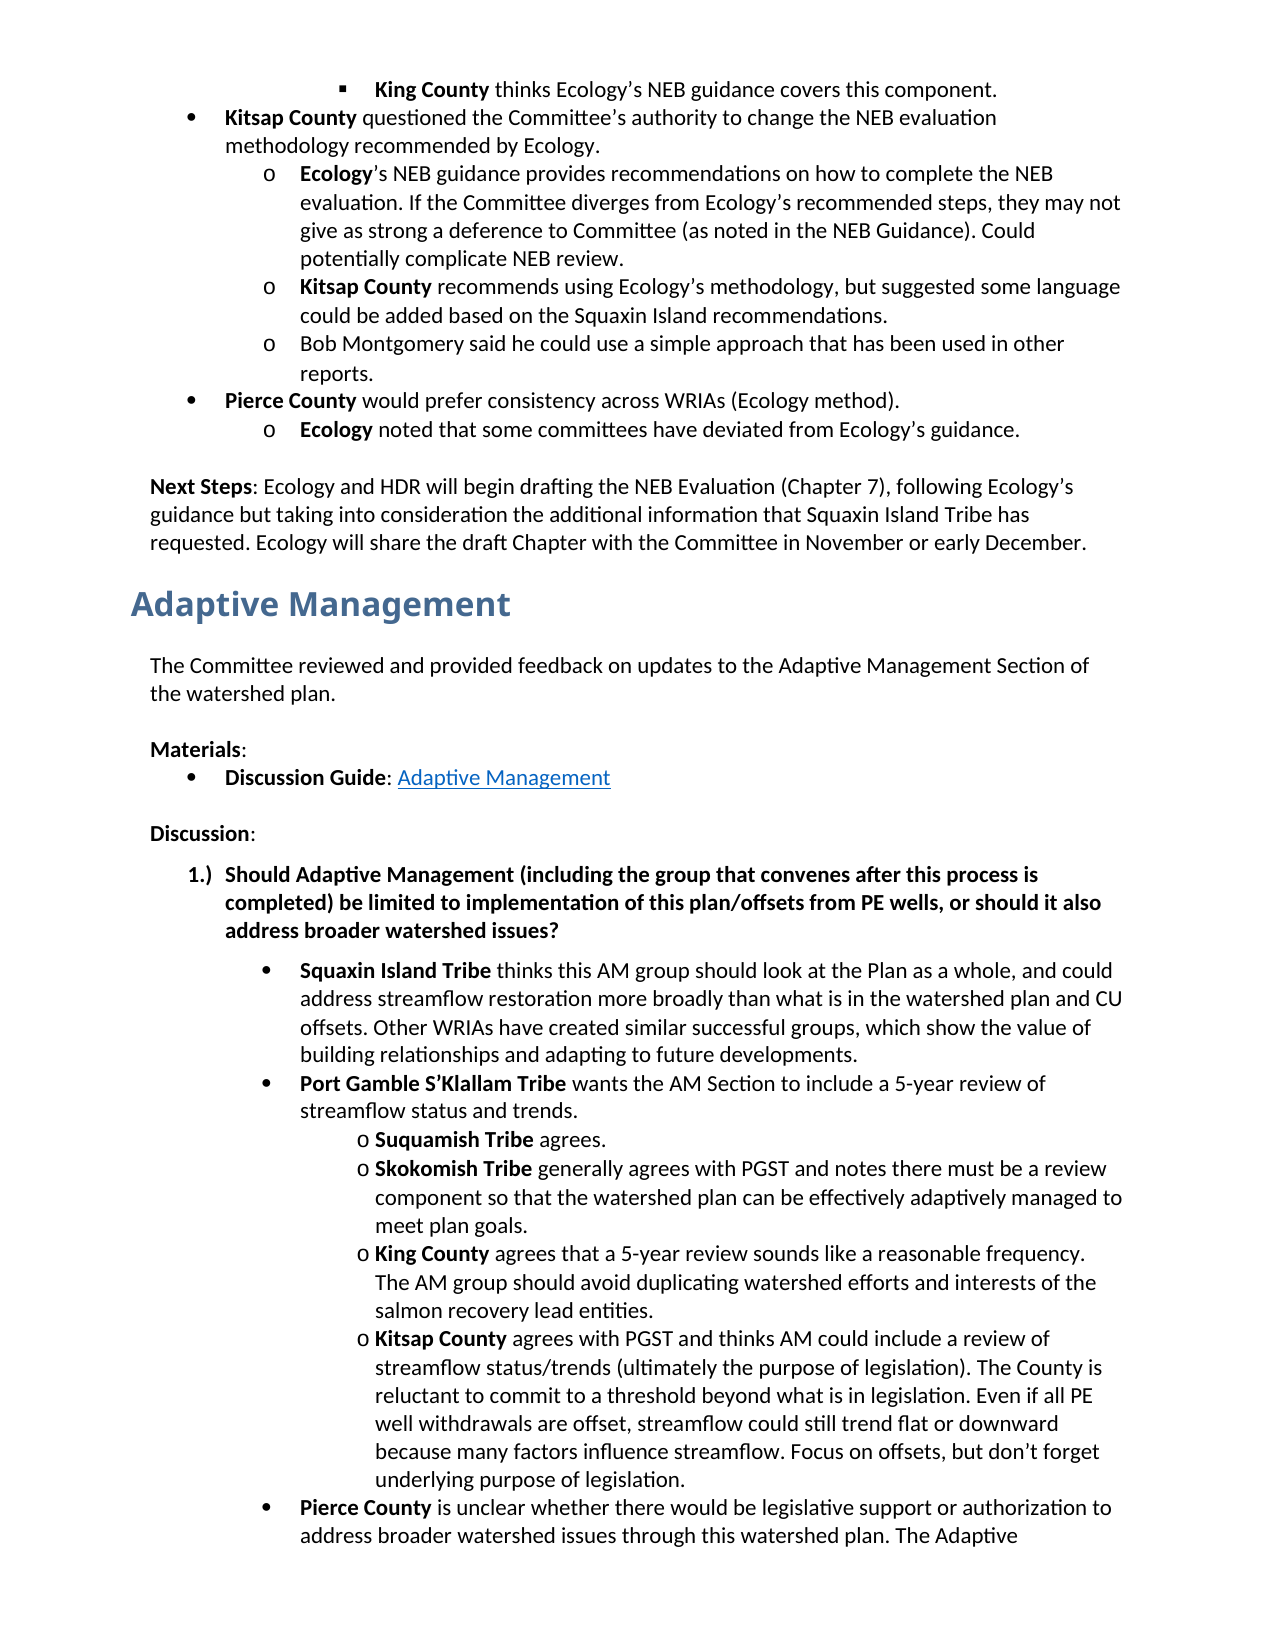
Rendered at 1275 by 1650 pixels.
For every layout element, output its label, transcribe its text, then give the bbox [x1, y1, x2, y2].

list Discussion Guide: Adaptive Management [187, 763, 1125, 791]
list Kitsap County recommends using Ecology’s methodology, but suggested some language could be added based on the Squaxin Island recommendations. [262, 272, 1125, 329]
list Ecology noted that some committees have deviated from Ecology’s guidance. [262, 415, 1125, 444]
list Kitsap County questioned the Committee’s authority to change the NEB evaluation methodology recommended by Ecology. [187, 103, 1125, 159]
list Pierce County would prefer consistency across WRIAs (Ecology method). [187, 387, 1125, 415]
list Kitsap County agrees with PGST and thinks AM could include a review of streamflow status/trends (ultimately the purpose of legislation). The County is reluctant to commit to a threshold beyond what is in legislation. Even if all PE well withdrawals are offset, streamflow could still trend flat or downward because many factors influence streamflow. Focus on offsets, but don’t forget underlying purpose of legislation. [356, 1324, 1125, 1493]
text Materials: [150, 735, 1125, 763]
subtitle Adaptive Management [131, 581, 1125, 626]
text Next Steps: Ecology and HDR will begin drafting the NEB Evaluation (Chapter 7), following Ecology’s guidance but taking into consideration the additional information that Squaxin Island Tribe has requested. Ecology will share the draft Chapter with the Committee in November or early December. [150, 472, 1125, 556]
list Bob Montgomery said he could use a simple approach that has been used in other reports. [262, 329, 1125, 387]
list Suquamish Tribe agrees. [356, 1125, 1125, 1154]
text Discussion: [150, 819, 1125, 847]
list King County agrees that a 5-year review sounds like a reasonable frequency. The AM group should avoid duplicating watershed efforts and interests of the salmon recovery lead entities. [356, 1239, 1125, 1324]
list King County thinks Ecology’s NEB guidance covers this component. [337, 75, 1125, 103]
text The Committee reviewed and provided feedback on updates to the Adaptive Management Section of the watershed plan. [150, 651, 1125, 707]
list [262, 1493, 1125, 1549]
list Should Adaptive Management (including the group that convenes after this process is completed) be limited to implementation of this plan/offsets from PE wells, or should it also address broader watershed issues? [187, 860, 1125, 944]
list Ecology’s NEB guidance provides recommendations on how to complete the NEB evaluation. If the Committee diverges from Ecology’s recommended steps, they may not give as strong a deference to Committee (as noted in the NEB Guidance). Could potentially complicate NEB review. [262, 159, 1125, 272]
list Squaxin Island Tribe thinks this AM group should look at the Plan as a whole, and could address streamflow restoration more broadly than what is in the watershed plan and CU offsets. Other WRIAs have created similar successful groups, which show the value of building relationships and adapting to future developments. [262, 957, 1125, 1069]
list Skokomish Tribe generally agrees with PGST and notes there must be a review component so that the watershed plan can be effectively adaptively managed to meet plan goals. [356, 1154, 1125, 1239]
list Port Gamble S’Klallam Tribe wants the AM Section to include a 5-year review of streamflow status and trends. [262, 1069, 1125, 1125]
